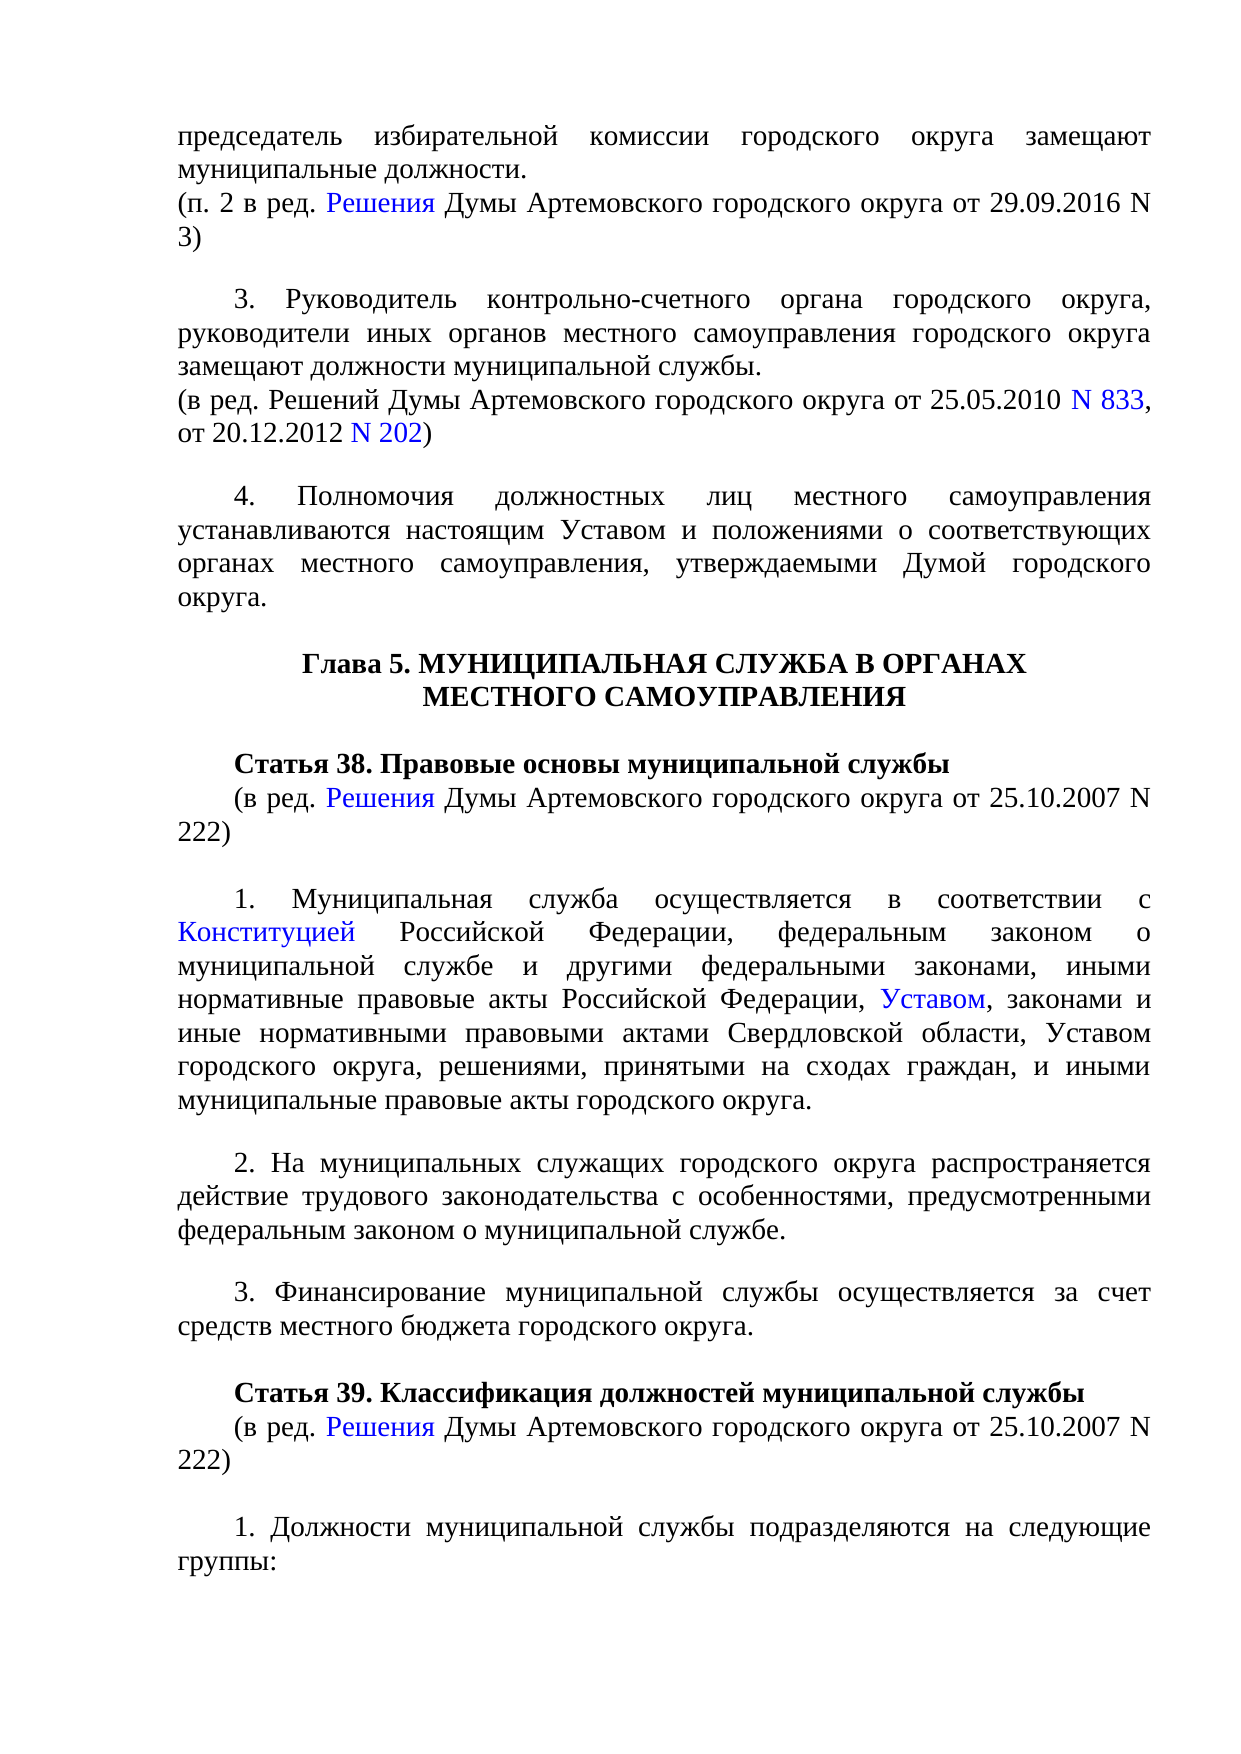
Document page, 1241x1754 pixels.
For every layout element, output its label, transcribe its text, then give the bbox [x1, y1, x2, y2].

text 1. Муниципальная служба осуществляется в соответствии с Конституцией Российской Федерации, федеральным законом о муниципальной службе и другими федеральными законами, иными нормативные правовые акты Российской Федерации, Уставом, законами и иные нормативными правовыми актами Свердловской области, Уставом городского округа, решениями, принятыми на сходах граждан, и иными муниципальные правовые акты городского округа. [177, 881, 1152, 1116]
text 3. Руководитель контрольно-счетного органа городского округа, руководители иных органов местного самоуправления городского округа замещают должности муниципальной службы. [177, 281, 1152, 382]
text 3. Финансирование муниципальной службы осуществляется за счет средств местного бюджета городского округа. [177, 1274, 1152, 1342]
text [177, 118, 1152, 185]
title Глава 5. МУНИЦИПАЛЬНАЯ СЛУЖБА В ОРГАНАХ [177, 646, 1152, 679]
title МЕСТНОГО САМОУПРАВЛЕНИЯ [177, 679, 1152, 713]
text (в ред. Решения Думы Артемовского городского округа от 25.10.2007 N 222) [177, 1409, 1152, 1476]
title Статья 38. Правовые основы муниципальной службы [177, 747, 1152, 780]
text 4. Полномочия должностных лиц местного самоуправления устанавливаются настоящим Уставом и положениями о соответствующих органах местного самоуправления, утверждаемыми Думой городского округа. [177, 478, 1152, 612]
text 2. На муниципальных служащих городского округа распространяется действие трудового законодательства с особенностями, предусмотренными федеральным законом о муниципальной службе. [177, 1145, 1152, 1245]
title Статья 39. Классификация должностей муниципальной службы [177, 1375, 1152, 1409]
text (п. 2 в ред. Решения Думы Артемовского городского округа от 29.09.2016 N 3) [177, 185, 1152, 252]
text (в ред. Решений Думы Артемовского городского округа от 25.05.2010 N 833, от 20.12.2012 N 202) [177, 382, 1152, 449]
text 1. Должности муниципальной службы подразделяются на следующие группы: [177, 1509, 1152, 1576]
text (в ред. Решения Думы Артемовского городского округа от 25.10.2007 N 222) [177, 780, 1152, 847]
